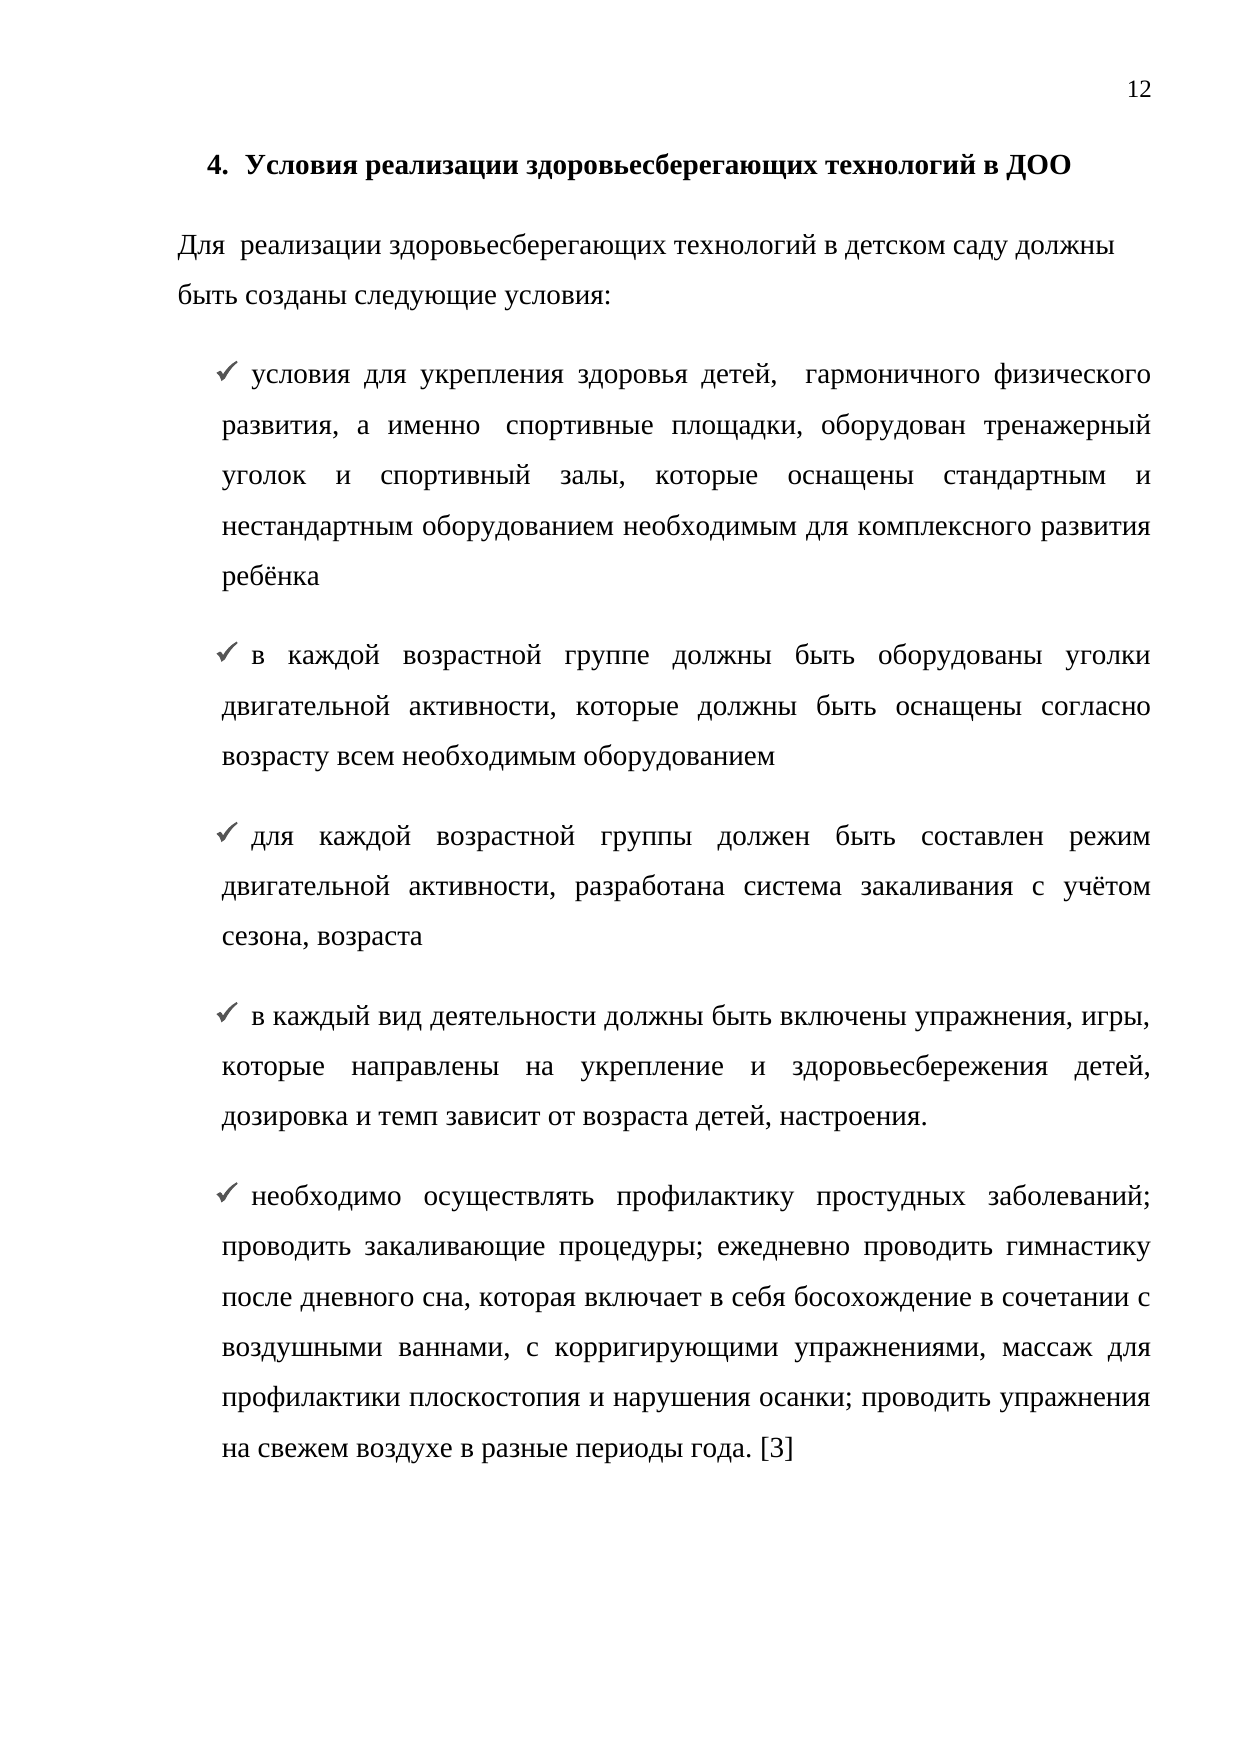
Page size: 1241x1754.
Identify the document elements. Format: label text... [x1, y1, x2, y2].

list в каждый вид деятельности должны быть включены упражнения, игры, которые направлены на укрепление и здоровьесбережения детей, дозировка и темп зависит от возраста детей, настроения. [215, 998, 1152, 1132]
list в каждой возрастной группе должны быть оборудованы уголки двигательной активности, которые должны быть оснащены согласно возрасту всем необходимым оборудованием [215, 637, 1152, 772]
list необходимо осуществлять профилактику простудных заболеваний; проводить закаливающие процедуры; ежедневно проводить гимнастику после дневного сна, которая включает в себя босохождение в сочетании с воздушными ваннами, с корригирующими упражнениями, массаж для профилактики плоскостопия и нарушения осанки; проводить упражнения на свежем воздухе в разные периоды года. [3] [215, 1178, 1152, 1463]
list условия для укрепления здоровья детей, гармоничного физического развития, а именно спортивные площадки, оборудован тренажерный уголок и спортивный залы, которые оснащены стандартным и нестандартным оборудованием необходимым для комплексного развития ребёнка [215, 357, 1152, 591]
list для каждой возрастной группы должен быть составлен режим двигательной активности, разработана система закаливания с учётом сезона, возраста [215, 818, 1152, 952]
text Для реализации здоровьесберегающих технологий в детском саду должны быть созданы следующие условия: [177, 227, 1152, 311]
list Условия реализации здоровьесберегающих технологий в ДОО [207, 147, 1152, 181]
